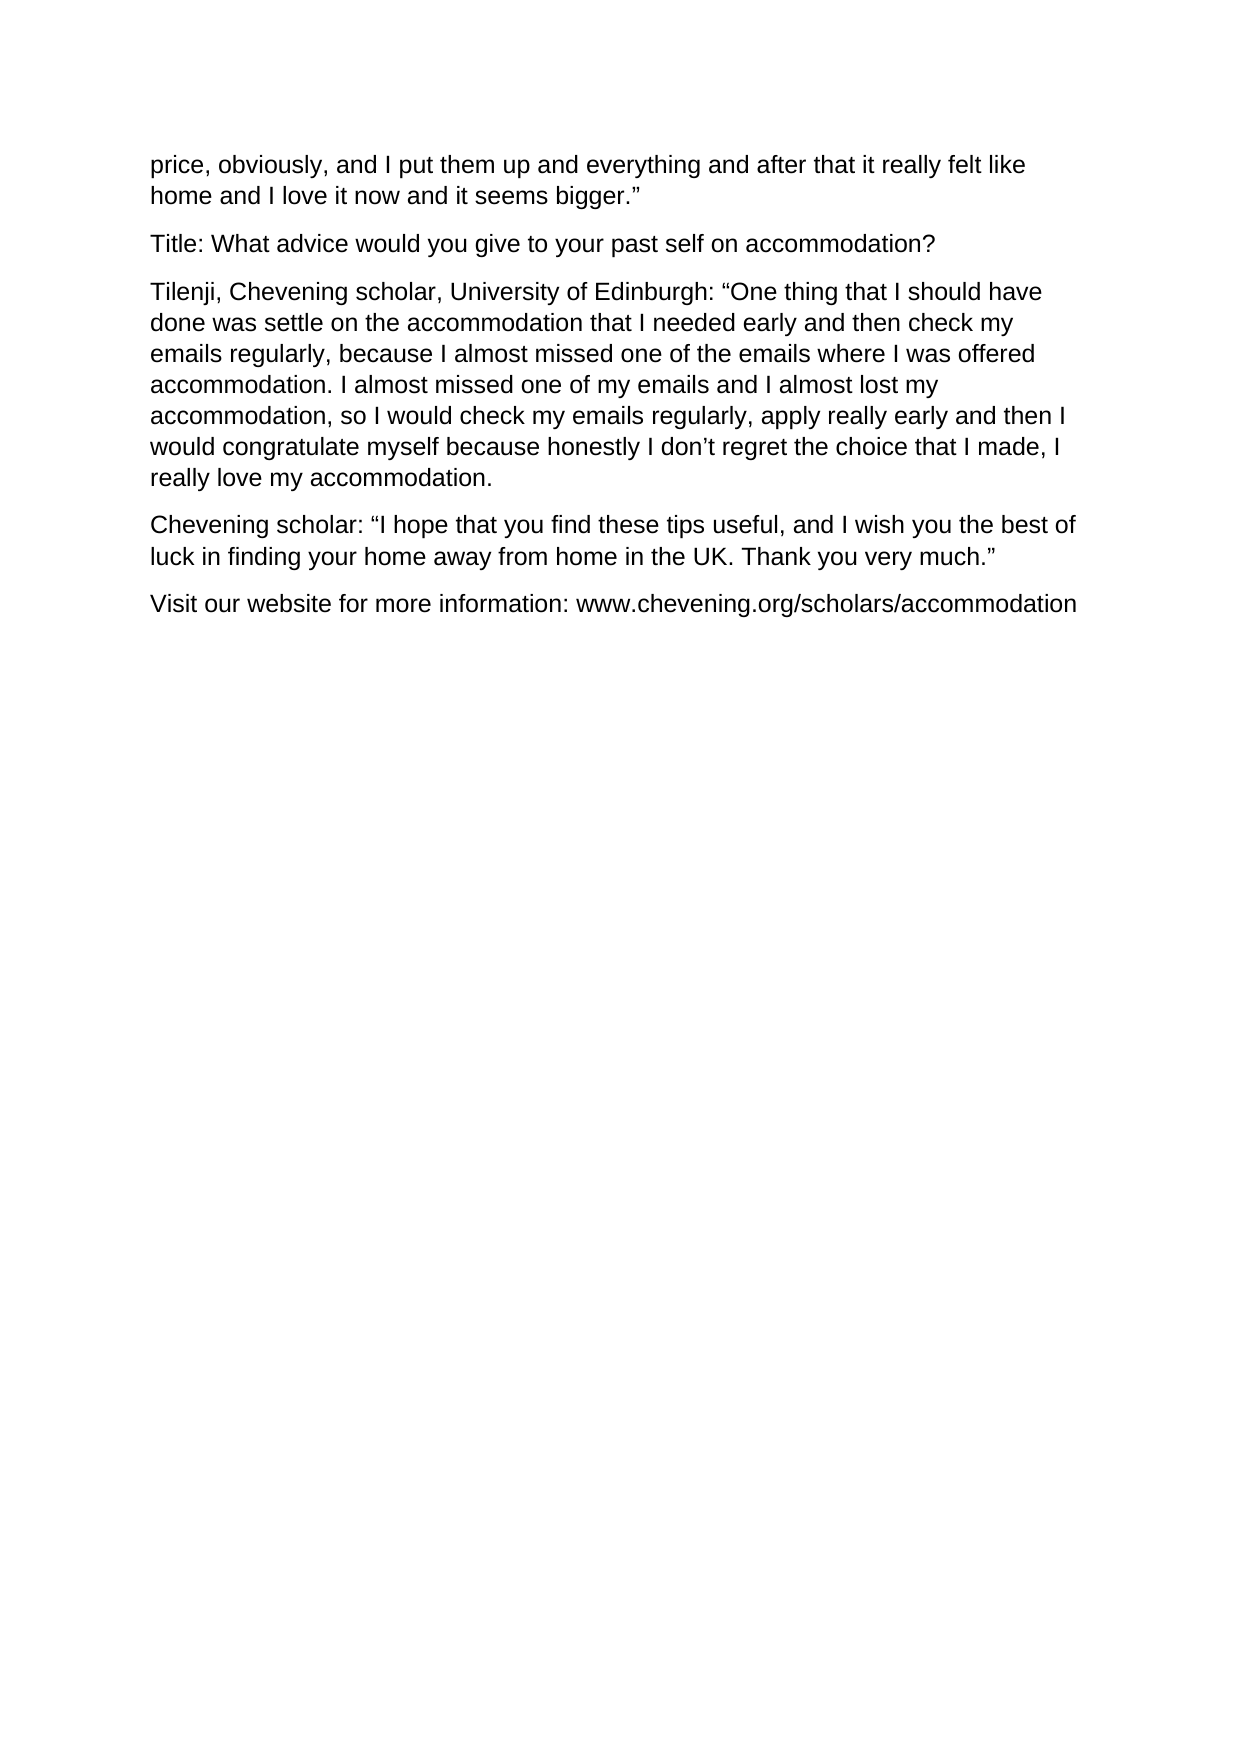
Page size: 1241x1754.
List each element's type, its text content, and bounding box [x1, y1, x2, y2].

text Title: What advice would you give to your past self on accommodation? [150, 229, 1090, 257]
text Visit our website for more information: www.chevening.org/scholars/accommodation [150, 589, 1090, 618]
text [150, 150, 1090, 210]
text Tilenji, Chevening scholar, University of Edinburgh: “One thing that I should have done was settle on the accommodation that I needed early and then check my emails regularly, because I almost missed one of the emails where I was offered accommodation. I almost missed one of my emails and I almost lost my accommodation, so I would check my emails regularly, apply really early and then I would congratulate myself because honestly I don’t regret the choice that I made, I really love my accommodation. [150, 276, 1090, 491]
text Chevening scholar: “I hope that you find these tips useful, and I wish you the best of luck in finding your home away from home in the UK. Thank you very much.” [150, 510, 1090, 570]
